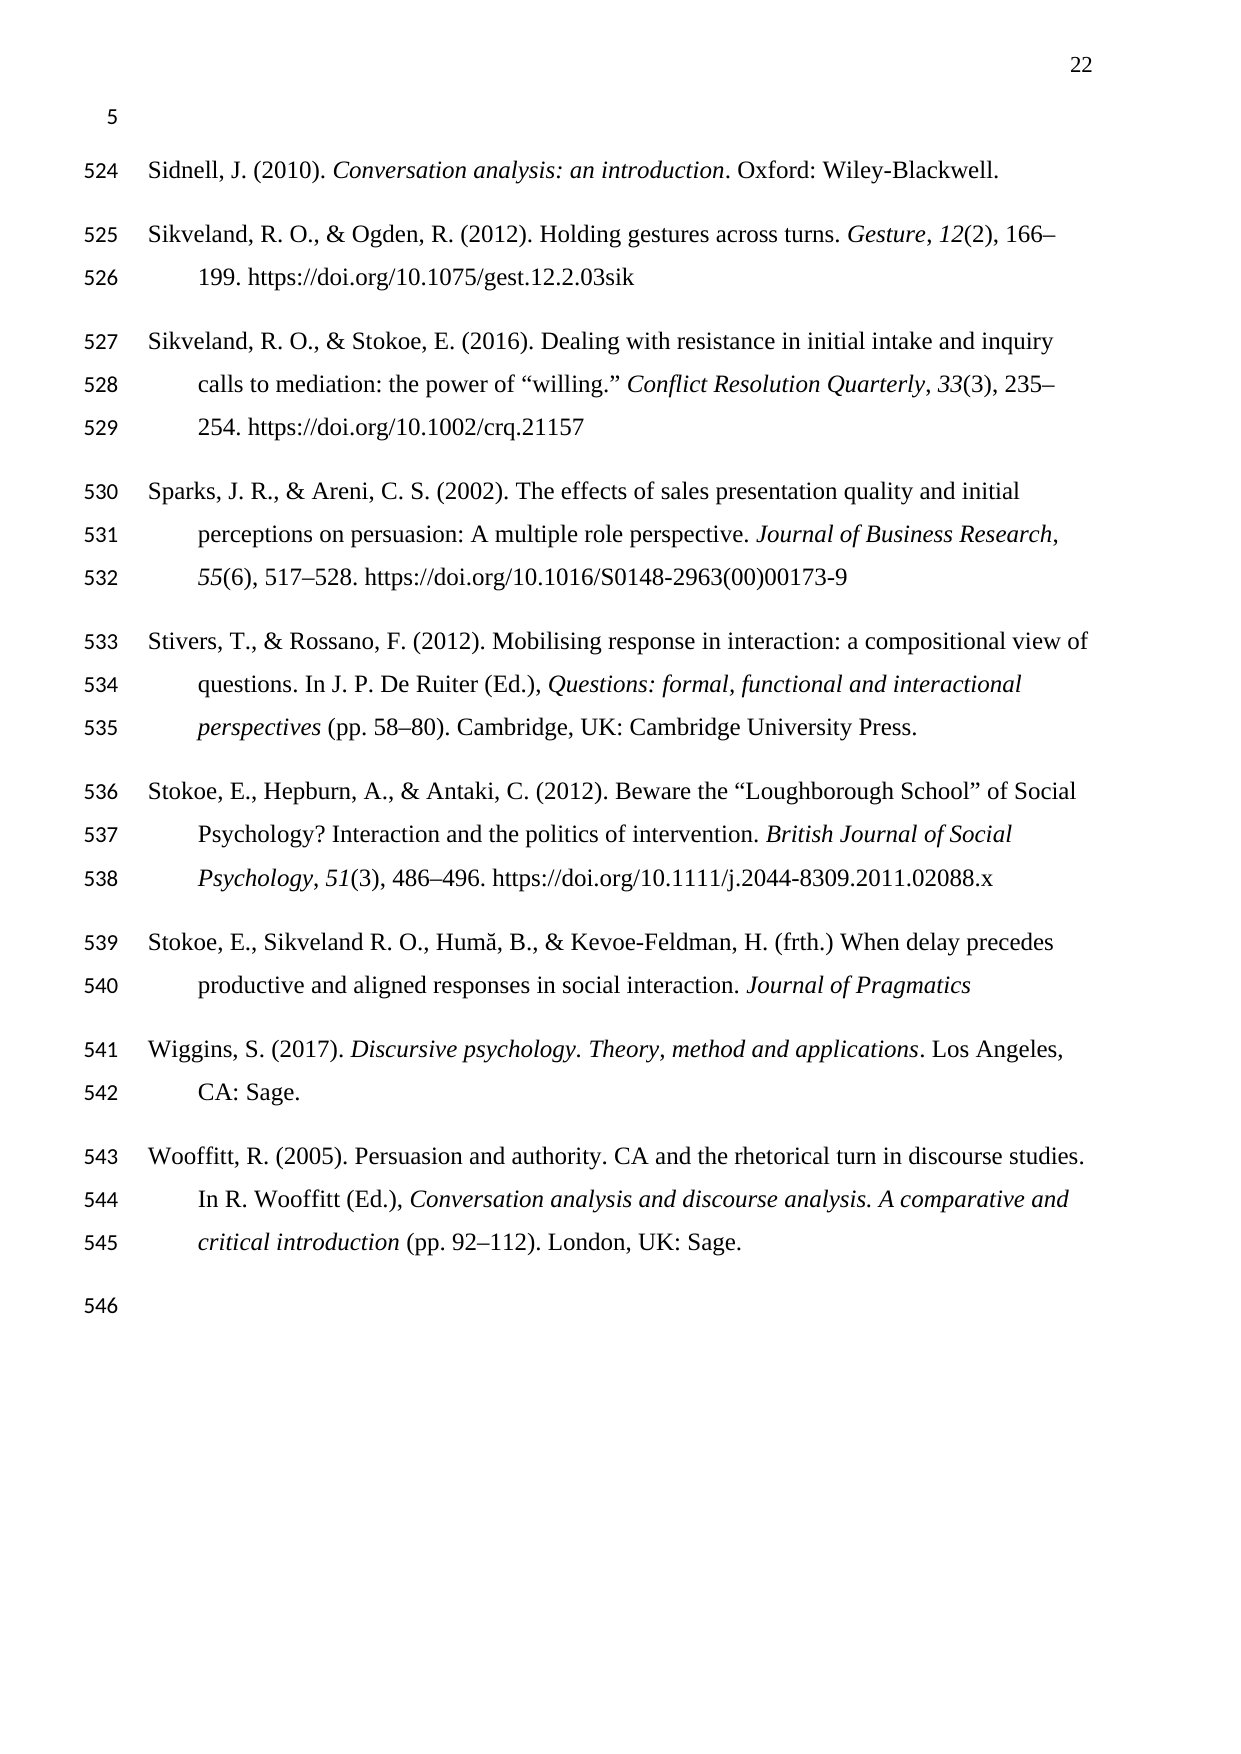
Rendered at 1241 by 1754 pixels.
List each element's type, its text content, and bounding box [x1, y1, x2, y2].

text Wooffitt, R. (2005). Persuasion and authority. CA and the rhetorical turn in discourse studies. In R. Wooffitt (Ed.), Conversation analysis and discourse analysis. A comparative and critical introduction (pp. 92–112). London, UK: Sage. [148, 1141, 1093, 1256]
text Stivers, T., & Rossano, F. (2012). Mobilising response in interaction: a compositional view of questions. In J. P. De Ruiter (Ed.), Questions: formal, functional and interactional perspectives (pp. 58–80). Cambridge, UK: Cambridge University Press. [148, 626, 1093, 741]
text Wiggins, S. (2017). Discursive psychology. Theory, method and applications. Los Angeles, CA: Sage. [148, 1034, 1093, 1106]
text Sikveland, R. O., & Stokoe, E. (2016). Dealing with resistance in initial intake and inquiry calls to mediation: the power of “willing.” Conflict Resolution Quarterly, 33(3), 235–254. https://doi.org/10.1002/crq.21157 [148, 326, 1093, 441]
text Sikveland, R. O., & Ogden, R. (2012). Holding gestures across turns. Gesture, 12(2), 166–199. https://doi.org/10.1075/gest.12.2.03sik [148, 219, 1093, 291]
text Sparks, J. R., & Areni, C. S. (2002). The effects of sales presentation quality and initial perceptions on persuasion: A multiple role perspective. Journal of Business Research, 55(6), 517–528. https://doi.org/10.1016/S0148-2963(00)00173-9 [148, 476, 1093, 591]
text Stokoe, E., Sikveland R. O., Humă, B., & Kevoe-Feldman, H. (frth.) When delay precedes productive and aligned responses in social interaction. Journal of Pragmatics [148, 927, 1093, 998]
text Sidnell, J. (2010). Conversation analysis: an introduction. Oxford: Wiley-Blackwell. [148, 155, 1093, 183]
text Stokoe, E., Hepburn, A., & Antaki, C. (2012). Beware the “Loughborough School” of Social Psychology? Interaction and the politics of intervention. British Journal of Social Psychology, 51(3), 486–496. https://doi.org/10.1111/j.2044-8309.2011.02088.x [148, 776, 1093, 891]
